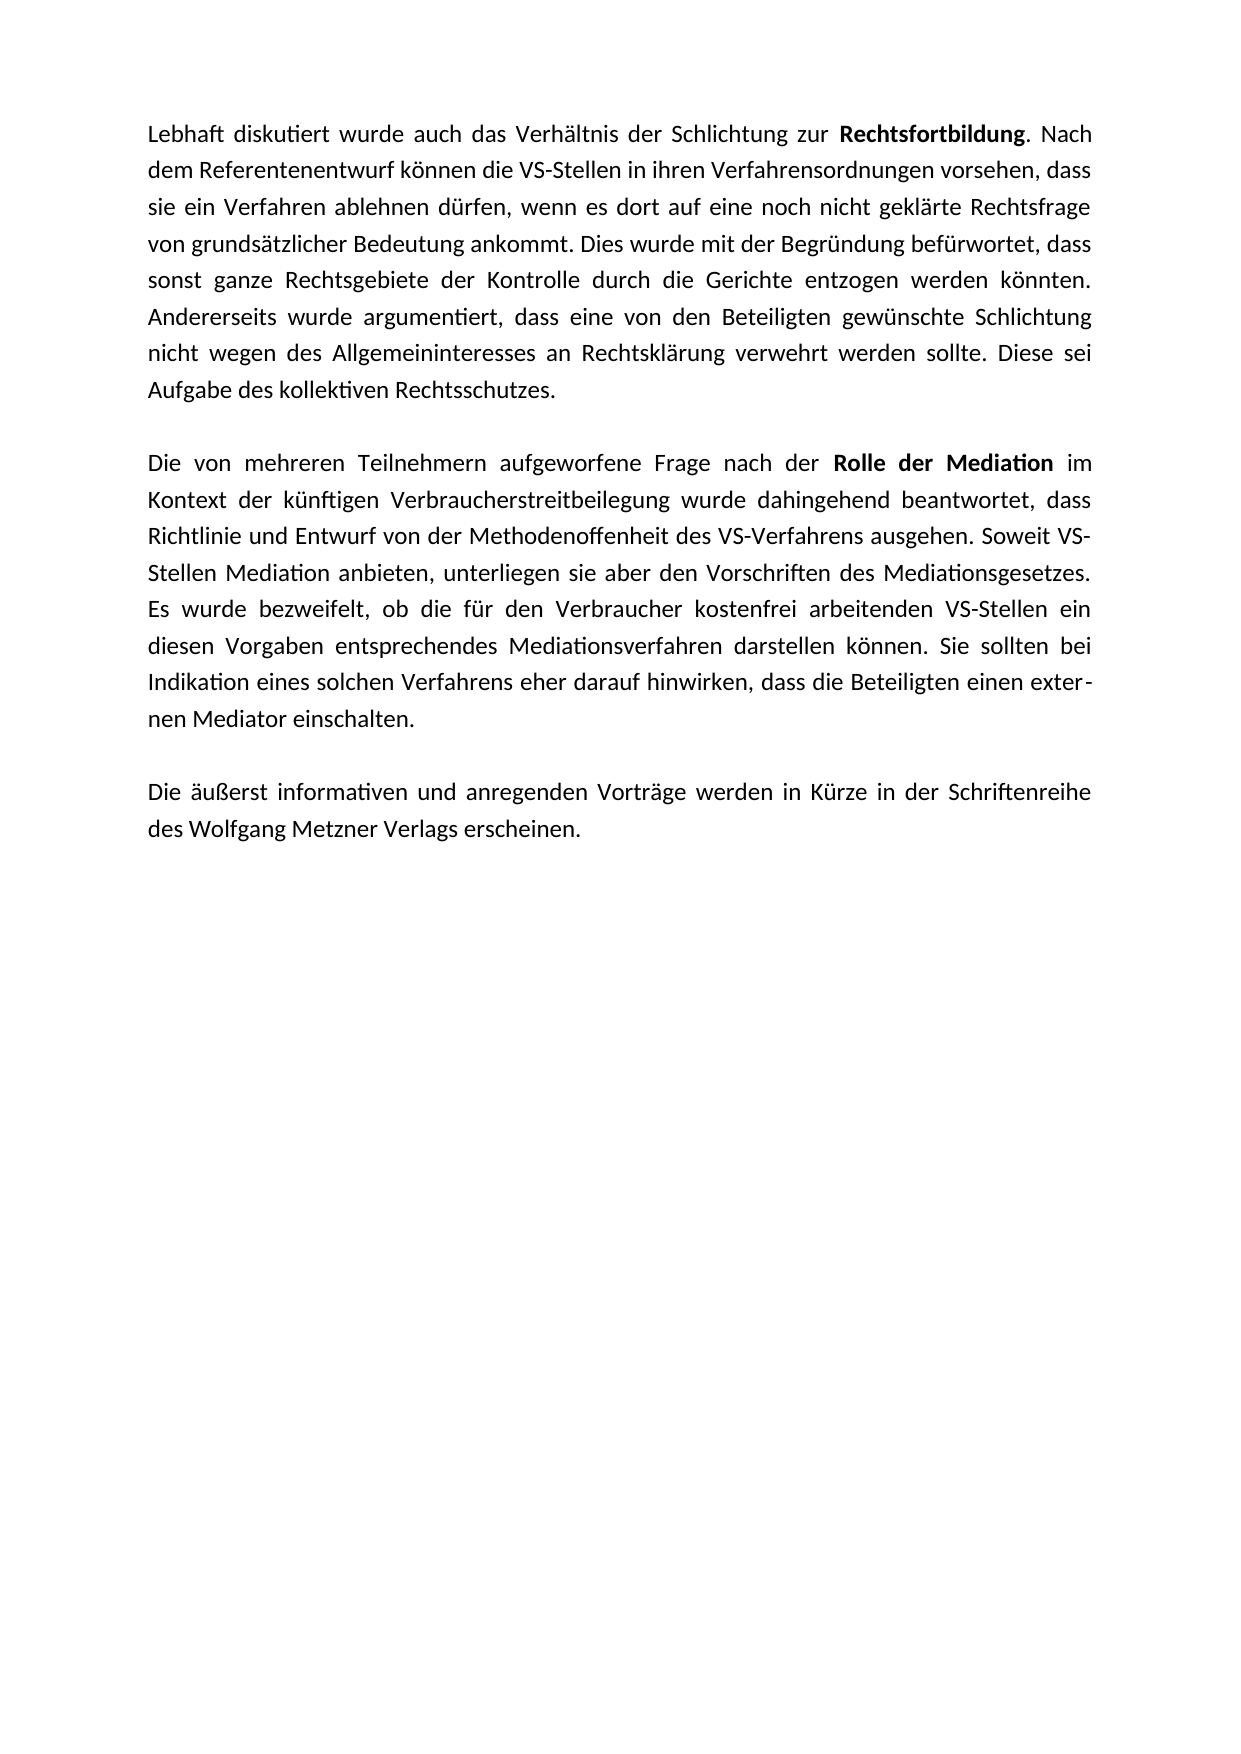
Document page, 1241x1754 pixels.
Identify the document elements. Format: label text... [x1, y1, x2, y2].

text Lebhaft diskutiert wurde auch das Verhältnis der Schlichtung zur Rechtsfortbildung. Nach dem Referentenentwurf können die VS-Stellen in ihren Verfahrensordnungen vorsehen, dass sie ein Verfahren ablehnen dürfen, wenn es dort auf eine noch nicht geklärte Rechtsfrage von grundsätzlicher Bedeutung ankommt. Dies wurde mit der Begründung befürwortet, dass sonst ganze Rechtsgebiete der Kontrolle durch die Gerichte entzogen werden könnten. Andererseits wurde argumentiert, dass eine von den Beteiligten gewünschte Schlichtung nicht wegen des Allgemeininteresses an Rechtsklärung verwehrt werden sollte. Diese sei Aufgabe des kollektiven Rechtsschutzes. [148, 118, 1093, 404]
text Die äußerst informativen und anregenden Vorträge werden in Kürze in der Schriftenreihe des Wolfgang Metzner Verlags erscheinen. [148, 776, 1093, 843]
text Die von mehreren Teilnehmern aufgeworfene Frage nach der Rolle der Mediation im Kontext der künftigen Verbraucherstreitbeilegung wurde dahingehend beantwortet, dass Richtlinie und Entwurf von der Methodenoffenheit des VS-Verfahrens ausgehen. Soweit VS-Stellen Mediation anbieten, unterliegen sie aber den Vorschriften des Mediationsgesetzes. Es wurde bezweifelt, ob die für den Verbraucher kostenfrei arbeitenden VS-Stellen ein diesen Vorgaben entsprechendes Mediationsverfahren darstellen können. Sie sollten bei Indikation eines solchen Verfahrens eher darauf hinwirken, dass die Beteiligten einen externen Mediator einschalten. [148, 447, 1093, 734]
